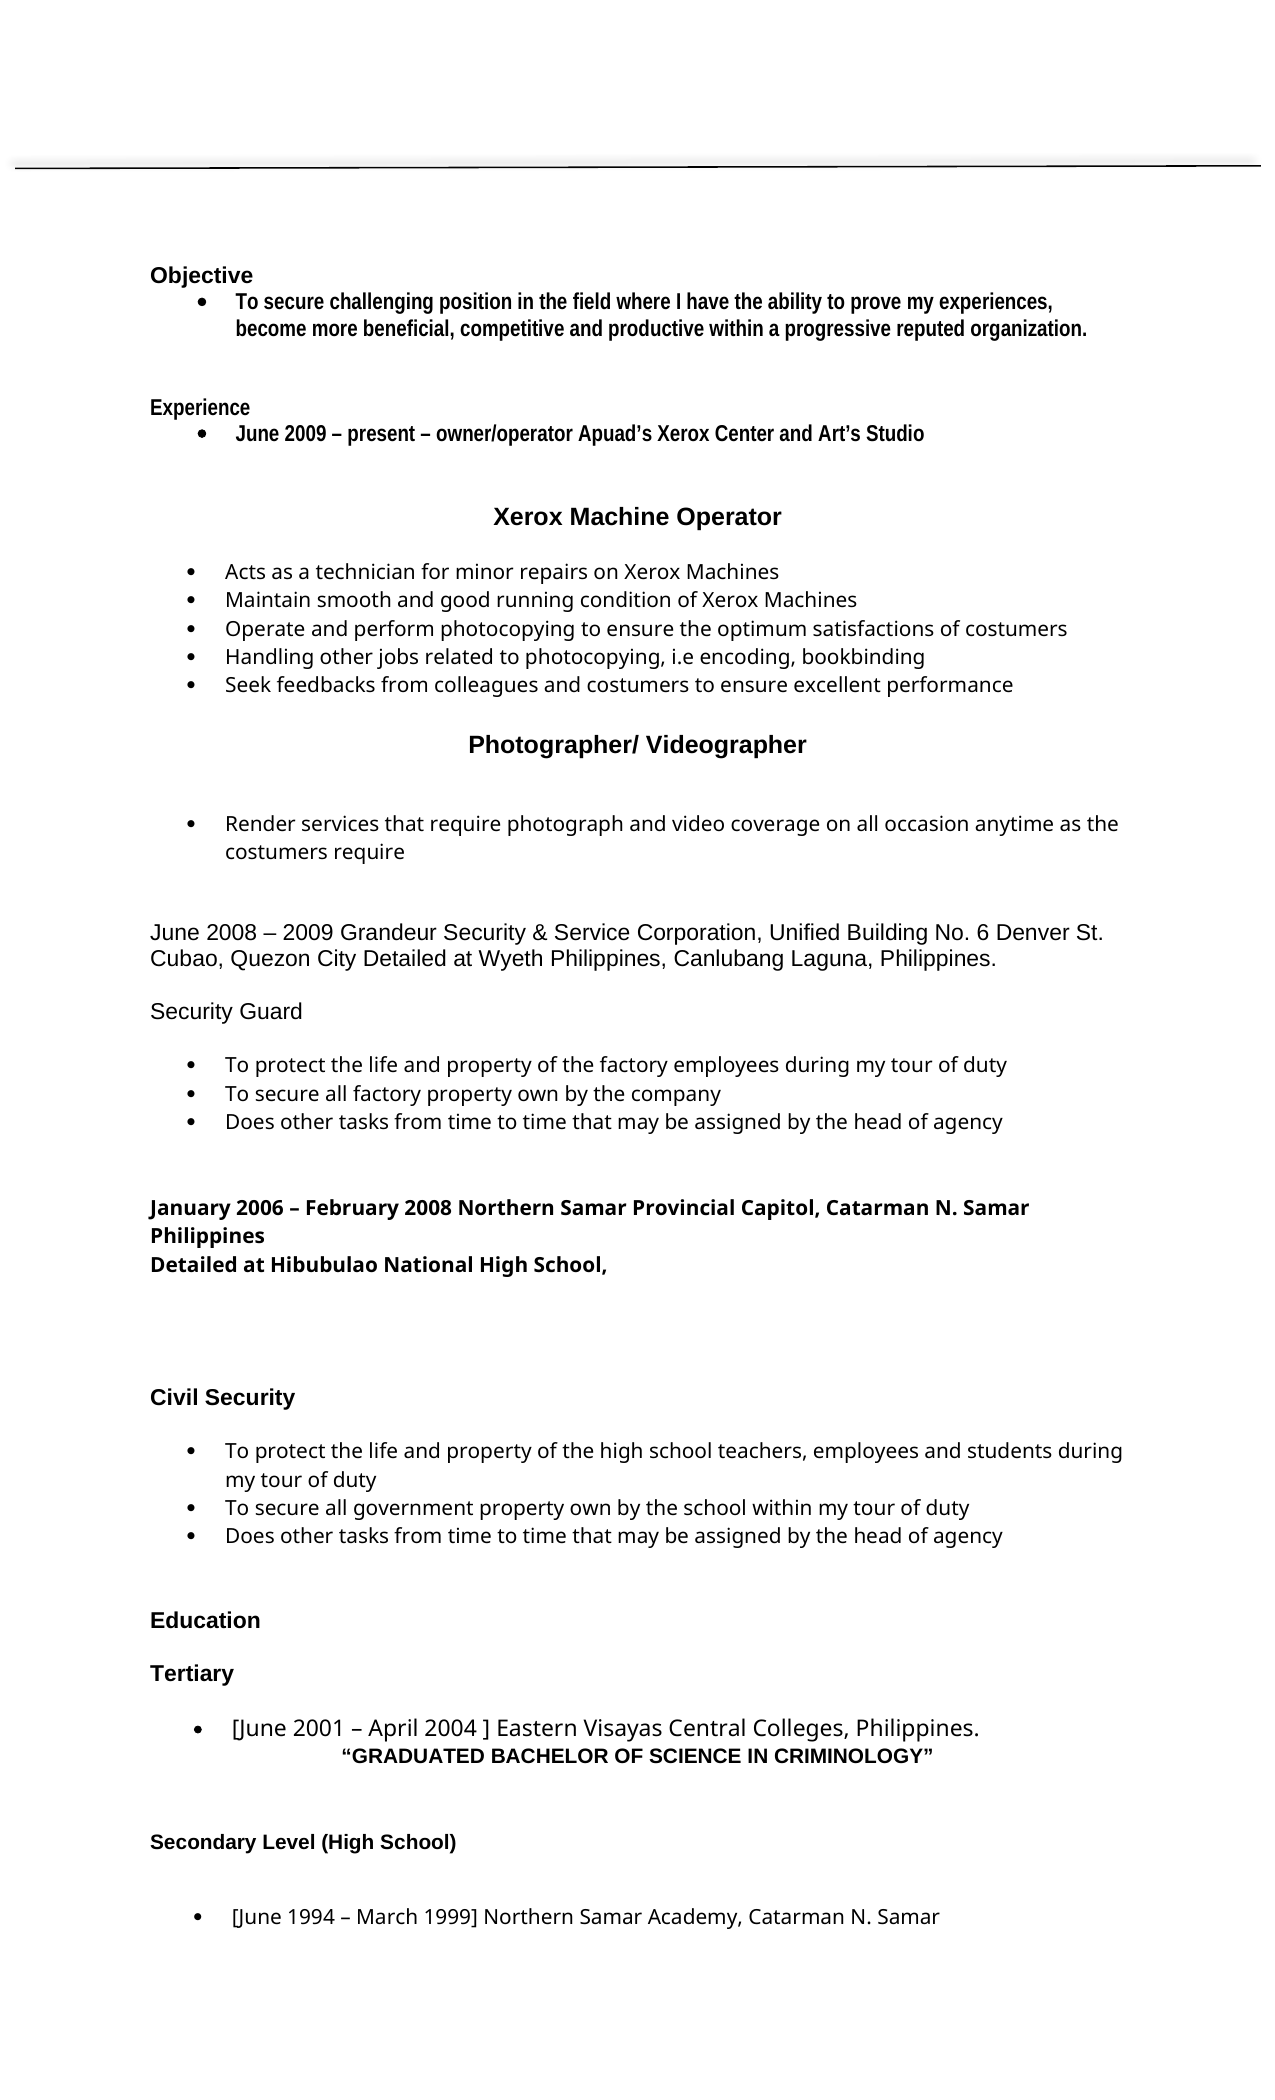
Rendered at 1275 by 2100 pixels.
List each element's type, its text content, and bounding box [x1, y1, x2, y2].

text Security Guard [150, 998, 1125, 1024]
text Detailed at Hibubulao National High School, [150, 1250, 1125, 1278]
list Maintain smooth and good running condition of Xerox Machines [187, 585, 1125, 614]
list [June 2001 – April 2004 ] Eastern Visayas Central Colleges, Philippines. [194, 1712, 1125, 1743]
text Tertiary [150, 1659, 1125, 1686]
list Does other tasks from time to time that may be assigned by the head of agency [187, 1522, 1125, 1550]
list To protect the life and property of the high school teachers, employees and students during my tour of duty [187, 1436, 1125, 1493]
list Render services that require photograph and video coverage on all occasion anytime as the costumers require [187, 809, 1125, 866]
list Seek feedbacks from colleagues and costumers to ensure excellent performance [187, 671, 1125, 699]
text Experience [150, 394, 1125, 420]
text Objective [150, 262, 1125, 288]
text Photographer/ Videographer [150, 730, 1125, 759]
list To protect the life and property of the factory employees during my tour of duty [187, 1051, 1125, 1079]
list To secure all factory property own by the company [187, 1079, 1125, 1107]
list [June 1994 – March 1999] Northern Samar Academy, Catarman N. Samar [194, 1902, 1125, 1930]
text June 2008 – 2009 Grandeur Security & Service Corporation, Unified Building No. 6 Denver St. Cubao, Quezon City Detailed at Wyeth Philippines, Canlubang Laguna, Philippines. [150, 919, 1125, 972]
list To secure challenging position in the field where I have the ability to prove my experiences, become more beneficial, competitive and productive within a progressive reputed organization. [198, 288, 1125, 341]
list Operate and perform photocopying to ensure the optimum satisfactions of costumers [187, 614, 1125, 642]
list June 2009 – present – owner/operator Apuad’s Xerox Center and Art’s Studio [198, 420, 1125, 447]
list Does other tasks from time to time that may be assigned by the head of agency [187, 1107, 1125, 1136]
text January 2006 – February 2008 Northern Samar Provincial Capitol, Catarman N. Samar Philippines [150, 1193, 1125, 1250]
text Secondary Level (High School) [150, 1830, 1125, 1854]
text Civil Security [150, 1383, 1125, 1410]
list Acts as a technician for minor repairs on Xerox Machines [187, 557, 1125, 585]
text Education [150, 1607, 1125, 1633]
text Xerox Machine Operator [150, 502, 1125, 530]
list Handling other jobs related to photocopying, i.e encoding, bookbinding [187, 642, 1125, 671]
list To secure all government property own by the school within my tour of duty [187, 1493, 1125, 1522]
text “GRADUATED BACHELOR OF SCIENCE IN CRIMINOLOGY” [150, 1743, 1125, 1767]
